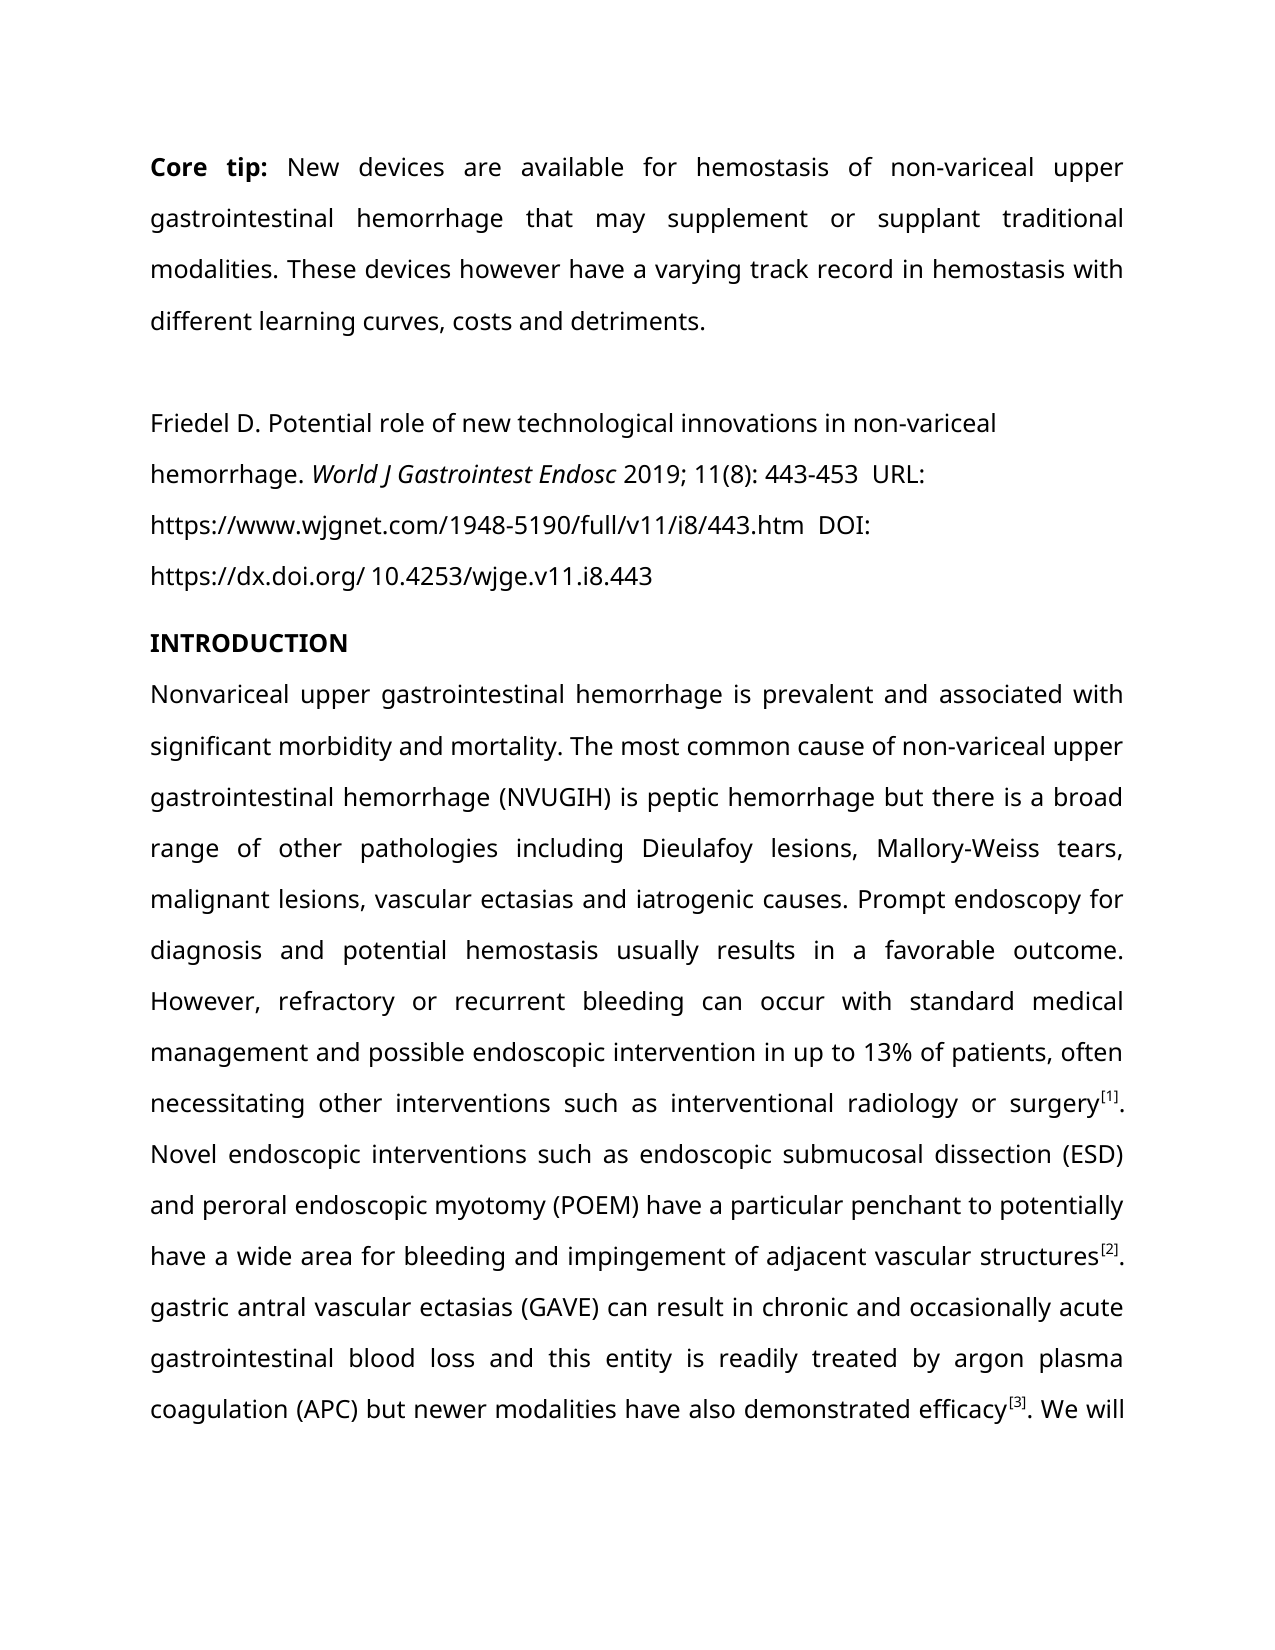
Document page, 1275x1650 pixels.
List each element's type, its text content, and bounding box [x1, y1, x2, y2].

text Core tip: New devices are available for hemostasis of non-variceal upper gastrointestinal hemorrhage that may supplement or supplant traditional modalities. These devices however have a varying track record in hemostasis with different learning curves, costs and detriments. [150, 150, 1125, 337]
text Friedel D. Potential role of new technological innovations in non-variceal hemorrhage. World J Gastrointest Endosc 2019; 11(8): 443-453 URL: https://www.wjgnet.com/1948-5190/full/v11/i8/443.htm DOI: https://dx.doi.org/ 10.4253/wjge.v11.i8.443 [150, 405, 1125, 592]
text INTRODUCTION [150, 626, 1125, 660]
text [150, 677, 1125, 1426]
